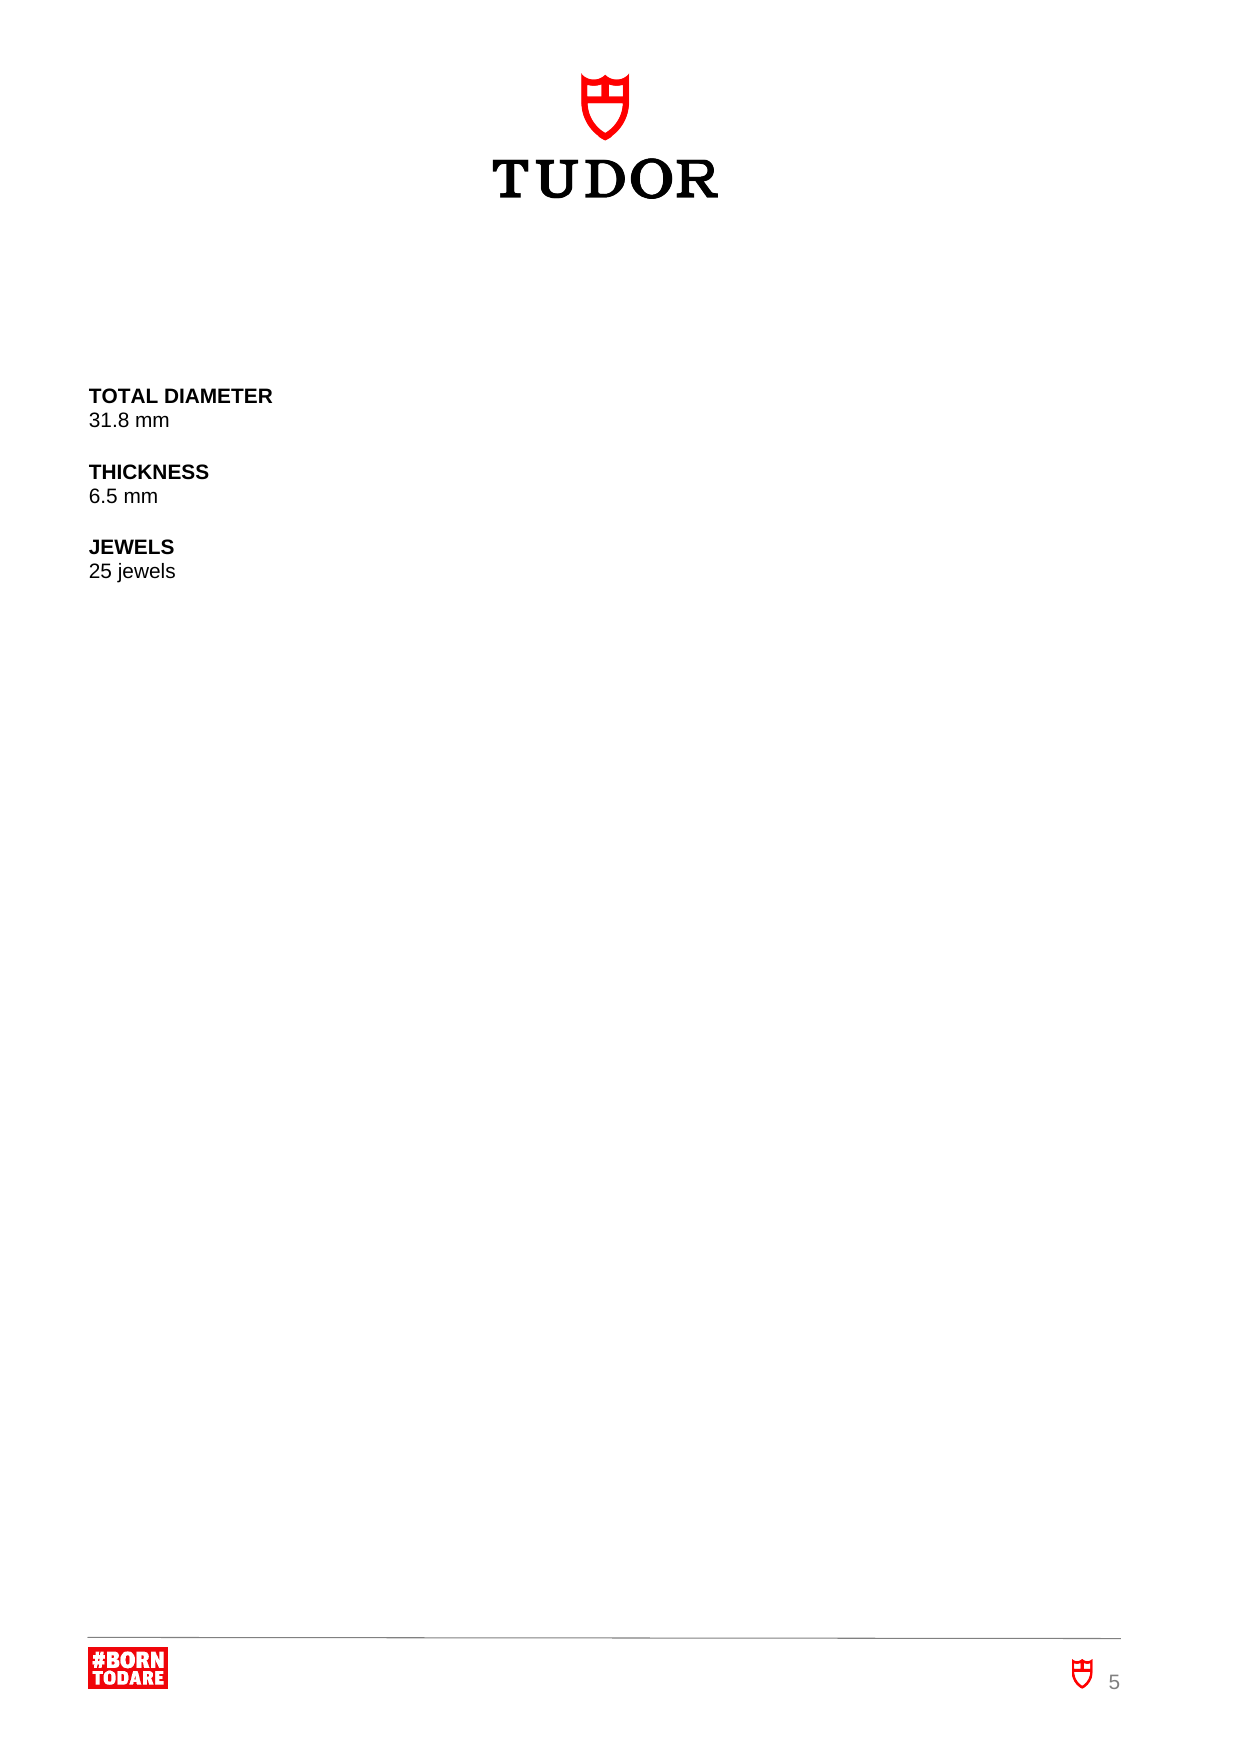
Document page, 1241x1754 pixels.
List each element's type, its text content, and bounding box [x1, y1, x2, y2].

text 6.5 mm [89, 483, 1122, 507]
text 31.8 mm [89, 408, 1122, 432]
picture [492, 73, 718, 199]
text JEWELS [89, 535, 1122, 559]
picture [88, 1647, 168, 1689]
text 25 jewels [89, 559, 1122, 583]
text THICKNESS [89, 459, 1122, 483]
picture [1072, 1659, 1093, 1689]
text TOTAL DIAMETER [89, 384, 1122, 408]
